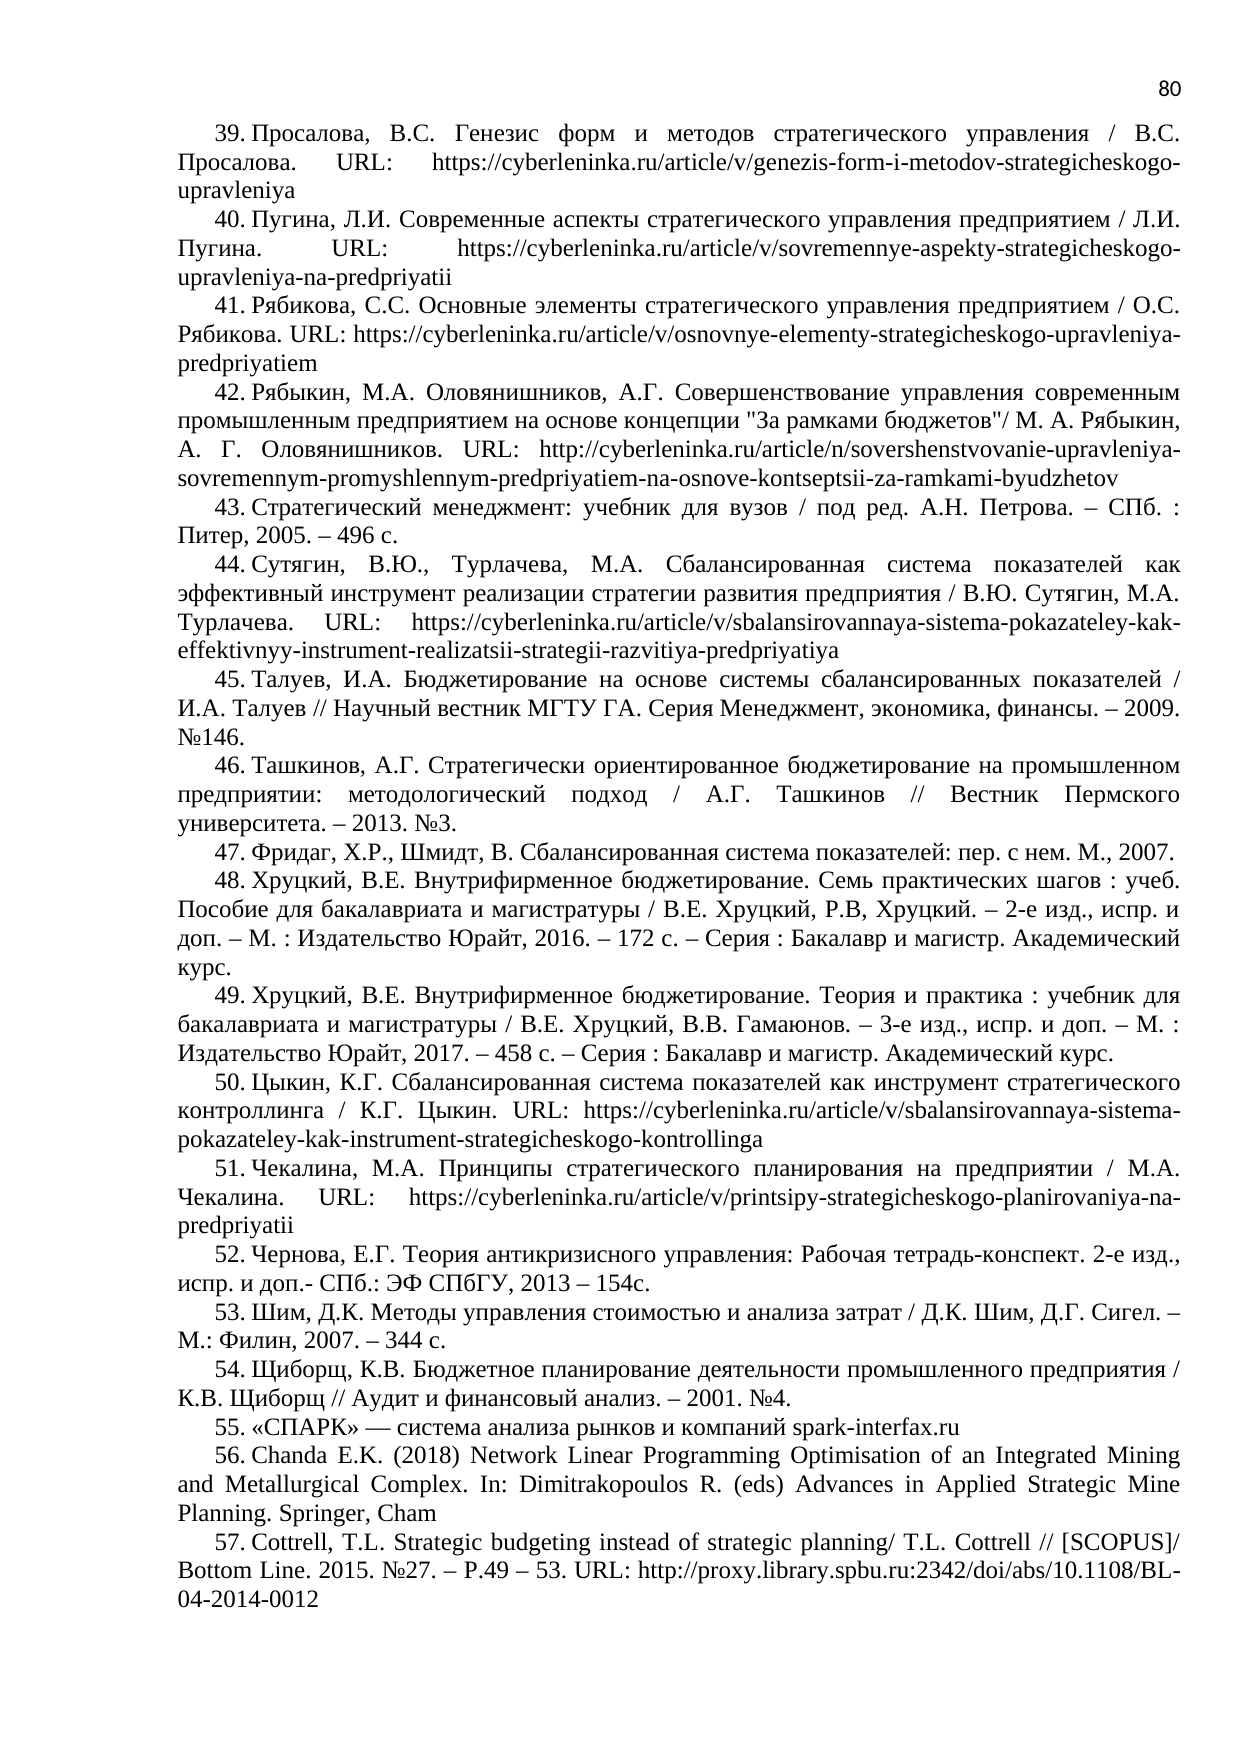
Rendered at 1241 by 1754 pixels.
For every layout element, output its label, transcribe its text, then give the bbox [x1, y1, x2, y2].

list Рябыкин, М.А. Оловянишников, А.Г. Совершенствование управления современным промышленным предприятием на основе концепции "За рамками бюджетов"/ М. А. Рябыкин, А. Г. Оловянишников. URL: http://cyberleninka.ru/article/n/sovershenstvovanie-upravleniya-sovremennym-promyshlennym-predpriyatiem-na-osnove-kontseptsii-za-ramkami-byudzhetov [177, 377, 1181, 492]
list Щиборщ, К.В. Бюджетное планирование деятельности промышленного предприятия / К.В. Щиборщ // Аудит и финансовый анализ. – 2001. №4. [177, 1354, 1181, 1412]
list Чекалина, М.А. Принципы стратегического планирования на предприятии / М.А. Чекалина. URL: https://cyberleninka.ru/article/v/printsipy-strategicheskogo-planirovaniya-na-predpriyatii [177, 1153, 1181, 1239]
list Chanda E.K. (2018) Network Linear Programming Optimisation of an Integrated Mining and Metallurgical Complex. In: Dimitrakopoulos R. (eds) Advances in Applied Strategic Mine Planning. Springer, Cham [177, 1441, 1181, 1527]
list Cottrell, T.L. Strategic budgeting instead of strategic planning/ T.L. Cottrell // [SCOPUS]/ Bottom Line. 2015. №27. – Р.49 – 53. URL: http://proxy.library.spbu.ru:2342/doi/abs/10.1108/BL-04-2014-0012 [177, 1527, 1181, 1613]
list Фридаг, Х.Р., Шмидт, В. Сбалансированная система показателей: пер. с нем. М., 2007. [177, 837, 1181, 866]
list Хруцкий, В.Е. Внутрифирменное бюджетирование. Теория и практика : учебник для бакалавриата и магистратуры / В.Е. Хруцкий, В.В. Гамаюнов. – 3-е изд., испр. и доп. – М. : Издательство Юрайт, 2017. – 458 с. – Серия : Бакалавр и магистр. Академический курс. [177, 981, 1181, 1067]
list Ташкинов, А.Г. Стратегически ориентированное бюджетирование на промышленном предприятии: методологический подход / А.Г. Ташкинов // Вестник Пермского университета. – 2013. №3. [177, 751, 1181, 837]
list Сутягин, В.Ю., Турлачева, М.А. Сбалансированная система показателей как эффективный инструмент реализации стратегии развития предприятия / В.Ю. Сутягин, М.А. Турлачева. URL: https://cyberleninka.ru/article/v/sbalansirovannaya-sistema-pokazateley-kak-effektivnyy-instrument-realizatsii-strategii-razvitiya-predpriyatiya [177, 549, 1181, 664]
list Цыкин, К.Г. Сбалансированная система показателей как инструмент стратегического контроллинга / К.Г. Цыкин. URL: https://cyberleninka.ru/article/v/sbalansirovannaya-sistema-pokazateley-kak-instrument-strategicheskogo-kontrollinga [177, 1067, 1181, 1153]
list Чернова, Е.Г. Теория антикризисного управления: Рабочая тетрадь-конспект. 2-е изд., испр. и доп.- СПб.: ЭФ СПбГУ, 2013 – 154с. [177, 1239, 1181, 1297]
list Шим, Д.К. Методы управления стоимостью и анализа затрат / Д.К. Шим, Д.Г. Сигел. – М.: Филин, 2007. – 344 с. [177, 1297, 1181, 1354]
list Рябикова, С.С. Основные элементы стратегического управления предприятием / О.С. Рябикова. URL: https://cyberleninka.ru/article/v/osnovnye-elementy-strategicheskogo-upravleniya-predpriyatiem [177, 291, 1181, 377]
list «СПАРК» — система анализа рынков и компаний spark-interfax.ru [177, 1412, 1181, 1441]
list Просалова, В.С. Генезис форм и методов стратегического управления / В.С. Просалова. URL: https://cyberleninka.ru/article/v/genezis-form-i-metodov-strategicheskogo-upravleniya [177, 118, 1181, 204]
list Талуев, И.А. Бюджетирование на основе системы сбалансированных показателей / И.А. Талуев // Научный вестник МГТУ ГА. Серия Менеджмент, экономика, финансы. – 2009. №146. [177, 664, 1181, 751]
list Пугина, Л.И. Современные аспекты стратегического управления предприятием / Л.И. Пугина. URL: https://cyberleninka.ru/article/v/sovremennye-aspekty-strategicheskogo-upravleniya-na-predpriyatii [177, 204, 1181, 291]
list Хруцкий, В.Е. Внутрифирменное бюджетирование. Семь практических шагов : учеб. Пособие для бакалавриата и магистратуры / В.Е. Хруцкий, Р.В, Хруцкий. – 2-е изд., испр. и доп. – М. : Издательство Юрайт, 2016. – 172 с. – Серия : Бакалавр и магистр. Академический курс. [177, 866, 1181, 981]
list Стратегический менеджмент: учебник для вузов / под ред. А.Н. Петрова. – СПб. : Питер, 2005. – 496 с. [177, 492, 1181, 549]
